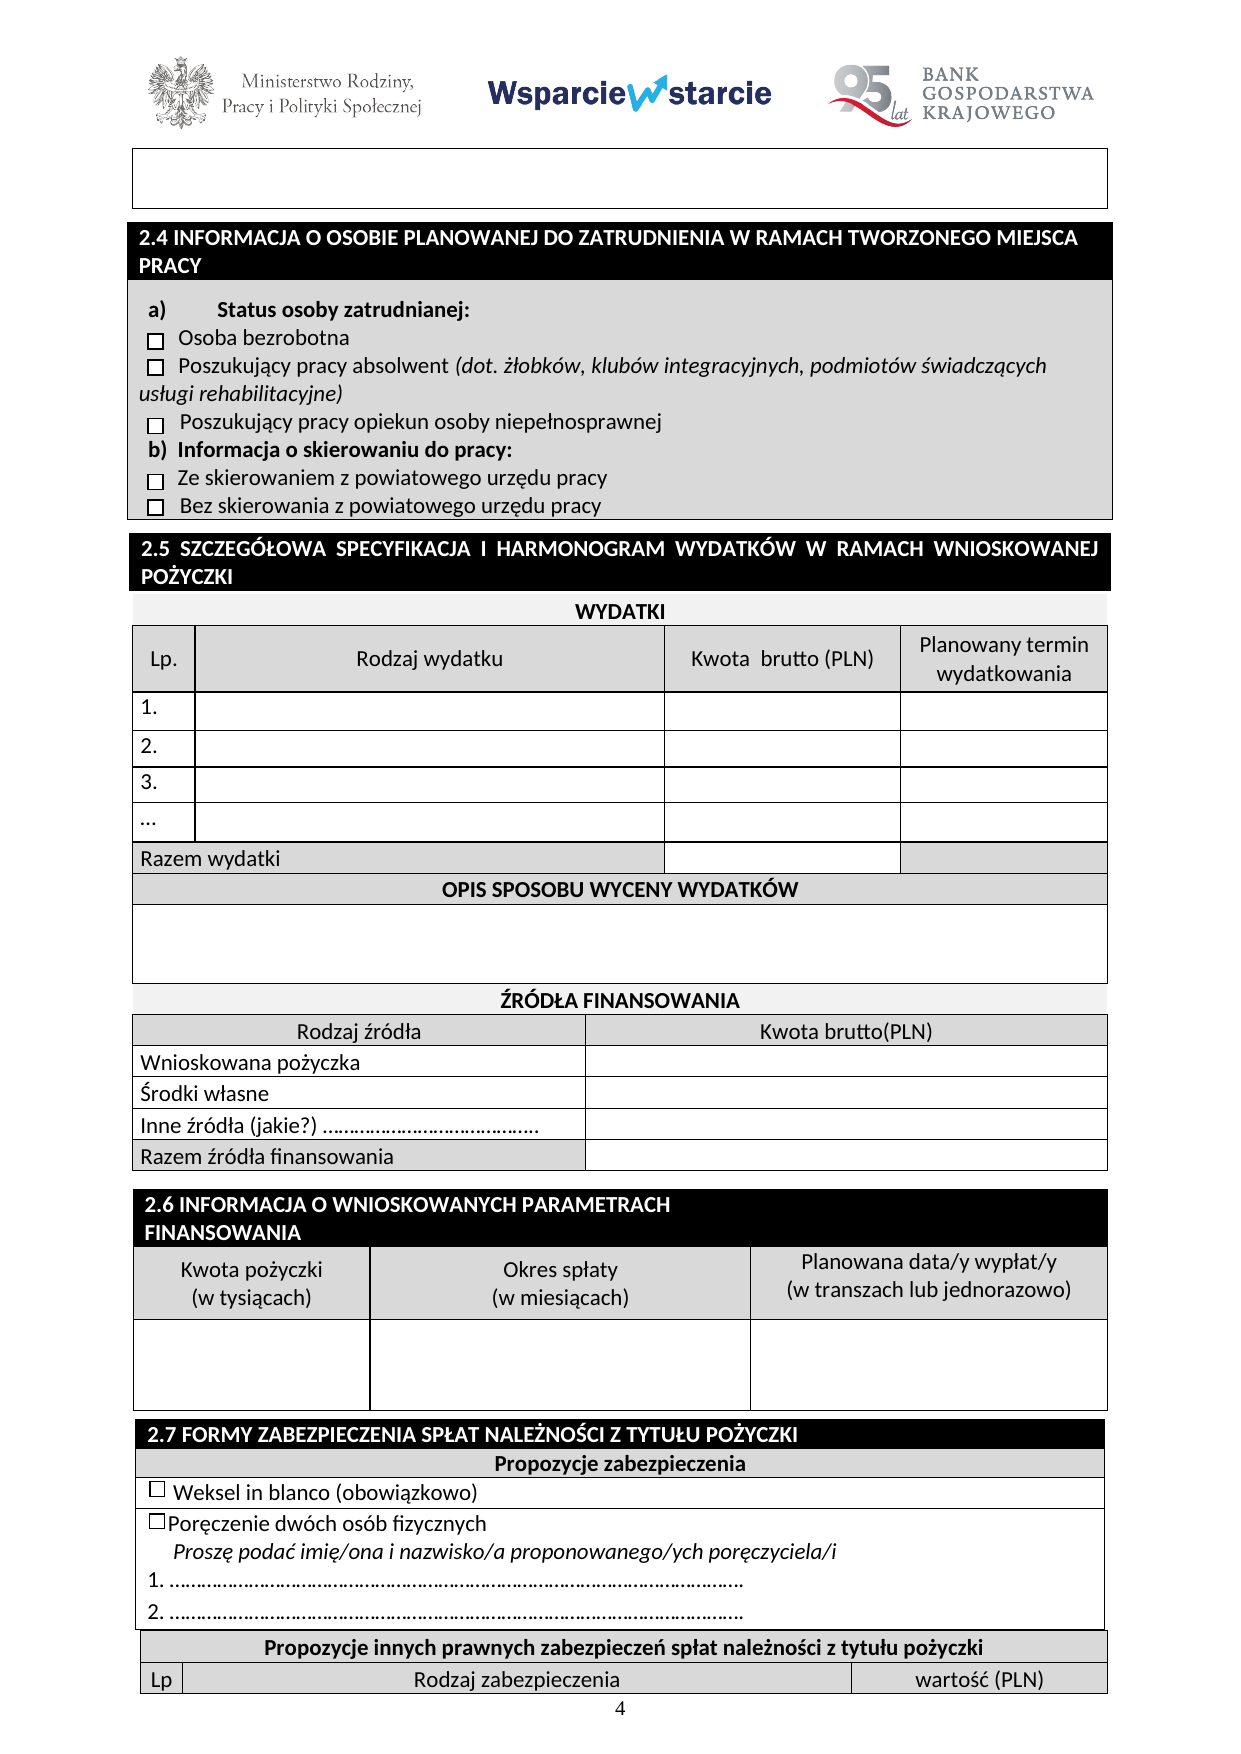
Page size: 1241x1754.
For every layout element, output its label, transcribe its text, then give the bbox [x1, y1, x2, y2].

table_cell Inne źródła (jakie?) ………………………………….. [133, 1109, 585, 1139]
table_cell [196, 731, 664, 766]
table_cell [901, 731, 1107, 766]
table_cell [183, 1663, 851, 1693]
table_cell Lp. [133, 626, 194, 691]
table_cell [196, 803, 664, 841]
table_cell Rodzaj źródła [133, 1015, 585, 1045]
table_cell Poręczenie dwóch osób fizycznych Proszę podać imię/ona i nazwisko/a proponowanego/ych poręczyciela/i 1. ………………………………………………………………………………………………. 2. ………………………………………………………………………………………………. [136, 1509, 1104, 1629]
table_cell [196, 693, 664, 730]
table_cell [901, 693, 1107, 730]
table_cell [371, 1320, 750, 1410]
table_cell [665, 693, 900, 730]
table_cell [134, 1320, 369, 1410]
table_cell [901, 843, 1107, 873]
table_header 2.6 INFORMACJA O WNIOSKOWANYCH PARAMETRACH FINANSOWANIA [134, 1190, 750, 1246]
table_cell [665, 803, 900, 841]
table_cell Kwota brutto(PLN) [586, 1015, 1107, 1045]
table_cell [901, 803, 1107, 841]
table_header [751, 1190, 1107, 1246]
table_cell Okres spłaty (w miesiącach) [371, 1247, 750, 1319]
table_cell [133, 149, 1107, 208]
table_cell Propozycje zabezpieczenia [136, 1449, 1104, 1477]
table_cell Środki własne [133, 1077, 585, 1107]
table_cell Weksel in blanco (obowiązkowo) [136, 1478, 1104, 1508]
table_cell Wnioskowana pożyczka [133, 1046, 585, 1076]
table_cell Kwota brutto (PLN) [665, 626, 900, 691]
table_cell Kwota pożyczki (w tysiącach) [134, 1247, 369, 1319]
table_cell OPIS SPOSOBU WYCENY WYDATKÓW [133, 874, 1107, 904]
table_cell [586, 1077, 1107, 1107]
table_cell [665, 843, 900, 873]
picture [147, 55, 1094, 129]
table_cell Razem wydatki [133, 843, 664, 873]
table_cell Status osoby zatrudnianej: Osoba bezrobotna Poszukujący pracy absolwent (dot. żłobków, klubów integracyjnych, podmiotów świadczących usługi rehabilitacyjne) Poszukujący pracy opiekun osoby niepełnosprawnej Informacja o skierowaniu do pracy: Ze skierowaniem z powiatowego urzędu pracy Bez skierowania z powiatowego urzędu pracy [128, 280, 1112, 519]
table_header WYDATKI [133, 594, 1107, 625]
table_header Propozycje innych prawnych zabezpieczeń spłat należności z tytułu pożyczki [141, 1631, 1107, 1662]
table_cell … [133, 803, 194, 841]
table_cell [196, 768, 664, 802]
table_cell [665, 731, 900, 766]
table_cell Razem źródła finansowania [133, 1140, 585, 1170]
table_cell Lp. [141, 1663, 182, 1693]
table_cell Planowana data/y wypłat/y (w transzach lub jednorazowo) [751, 1247, 1107, 1319]
table_cell Rodzaj wydatku [196, 626, 664, 691]
table_header 2.5 SZCZEGÓŁOWA SPECYFIKACJA I HARMONOGRAM WYDATKÓW W RAMACH WNIOSKOWANEJ POŻYCZKI [130, 534, 1110, 590]
table_cell Planowany termin wydatkowania [901, 626, 1107, 691]
table_header 2.4 INFORMACJA O OSOBIE PLANOWANEJ DO ZATRUDNIENIA W RAMACH TWORZONEGO MIEJSCA PRACY [128, 223, 1112, 279]
table_cell [586, 1140, 1107, 1170]
table_cell [133, 905, 1107, 982]
table_cell 3. [133, 768, 194, 802]
table_cell 1. [133, 693, 194, 730]
table_cell [586, 1046, 1107, 1076]
table_cell [665, 768, 900, 802]
table_cell ŹRÓDŁA FINANSOWANIA [133, 984, 1107, 1014]
table_cell [751, 1320, 1107, 1410]
table_header 2.7 FORMY ZABEZPIECZENIA SPŁAT NALEŻNOŚCI Z TYTUŁU POŻYCZKI [136, 1420, 1104, 1448]
table_cell [901, 768, 1107, 802]
table_cell 2. [133, 731, 194, 766]
table_cell [586, 1109, 1107, 1139]
table_cell wartość (PLN) [852, 1663, 1107, 1693]
